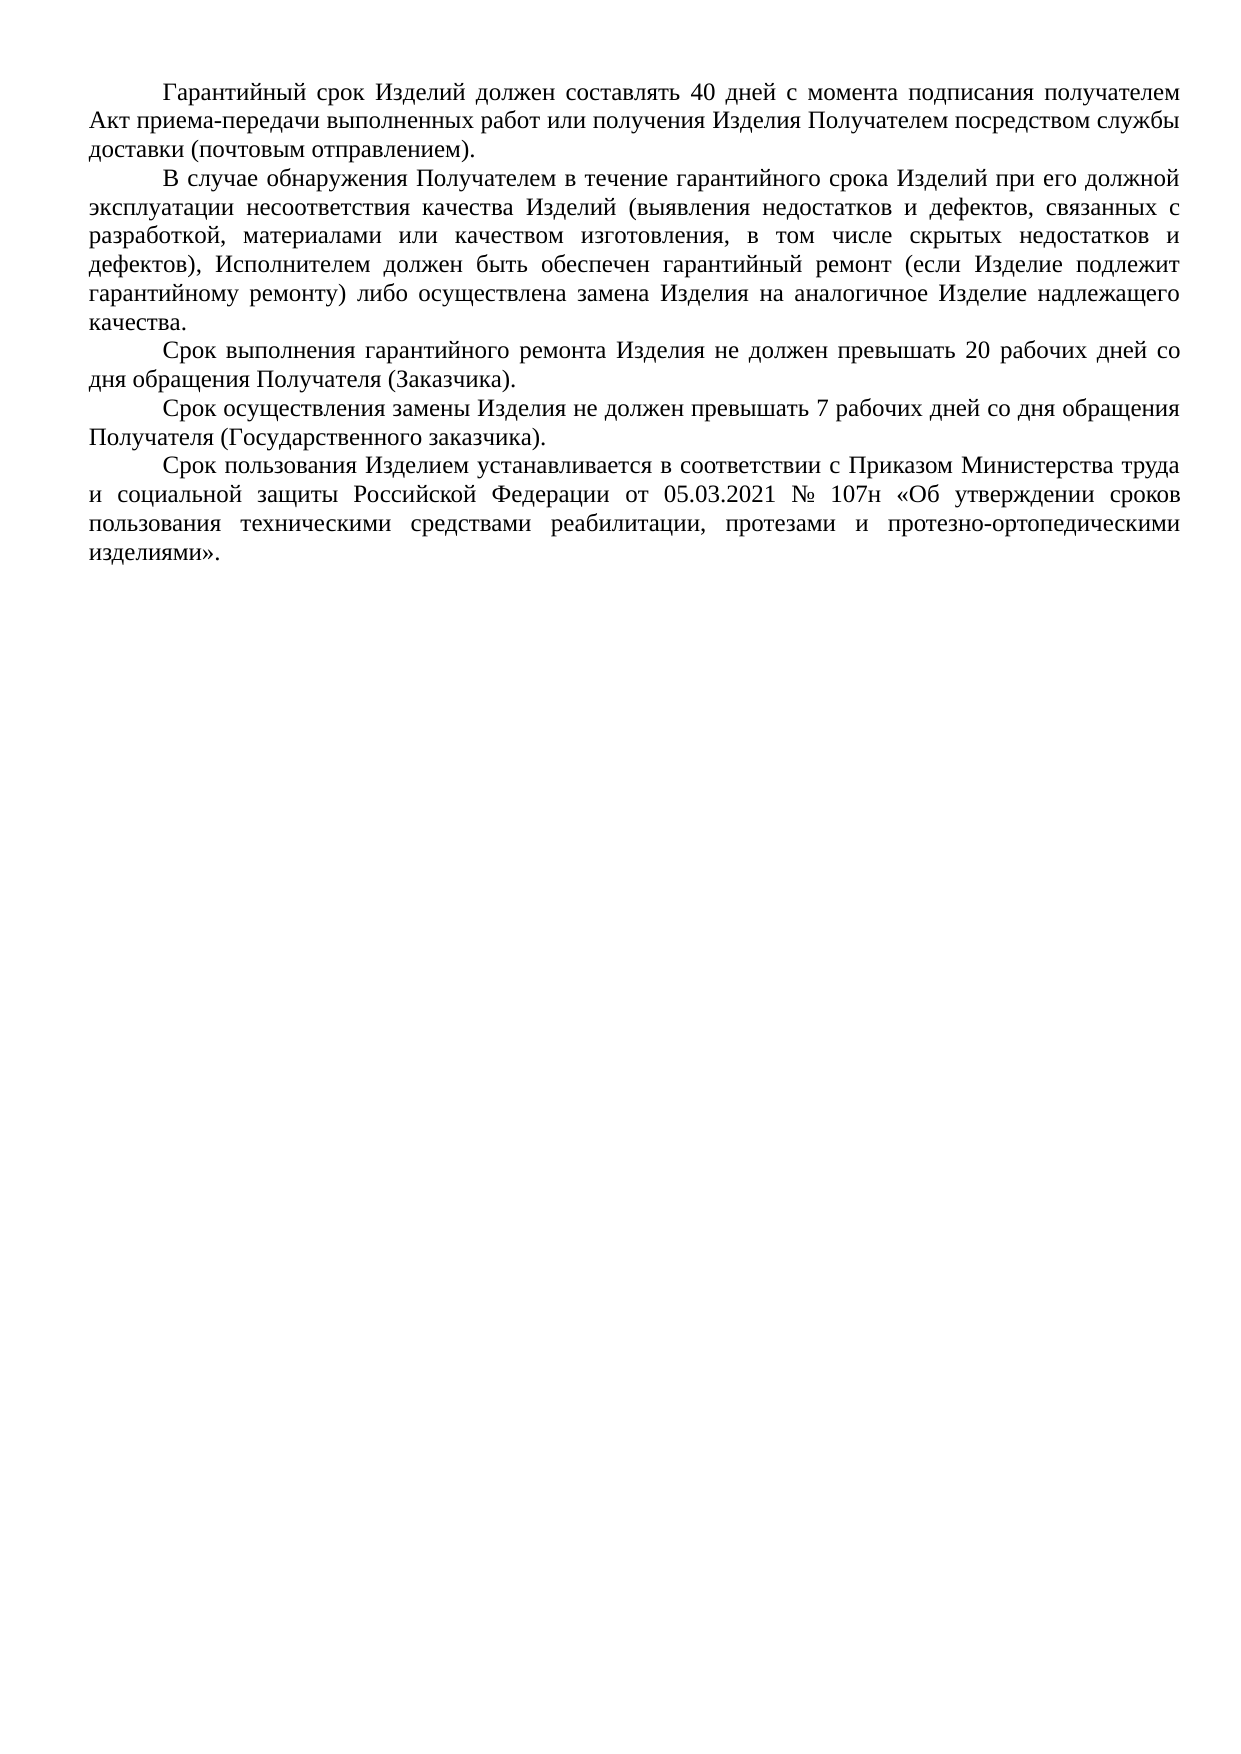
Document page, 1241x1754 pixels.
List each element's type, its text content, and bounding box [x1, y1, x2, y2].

text Срок пользования Изделием устанавливается в соответствии с Приказом Министерства труда и социальной защиты Российской Федерации от 05.03.2021 № 107н «Об утверждении сроков пользования техническими средствами реабилитации, протезами и протезно-ортопедическими изделиями». [89, 451, 1181, 566]
text Гарантийный срок Изделий должен составлять 40 дней с момента подписания получателем Акт приема-передачи выполненных работ или получения Изделия Получателем посредством службы доставки (почтовым отправлением). [89, 77, 1181, 163]
text В случае обнаружения Получателем в течение гарантийного срока Изделий при его должной эксплуатации несоответствия качества Изделий (выявления недостатков и дефектов, связанных с разработкой, материалами или качеством изготовления, в том числе скрытых недостатков и дефектов), Исполнителем должен быть обеспечен гарантийный ремонт (если Изделие подлежит гарантийному ремонту) либо осуществлена замена Изделия на аналогичное Изделие надлежащего качества. [89, 163, 1181, 336]
text Срок выполнения гарантийного ремонта Изделия не должен превышать 20 рабочих дней со дня обращения Получателя (Заказчика). [89, 336, 1181, 393]
text Срок осуществления замены Изделия не должен превышать 7 рабочих дней со дня обращения Получателя (Государственного заказчика). [89, 393, 1181, 451]
